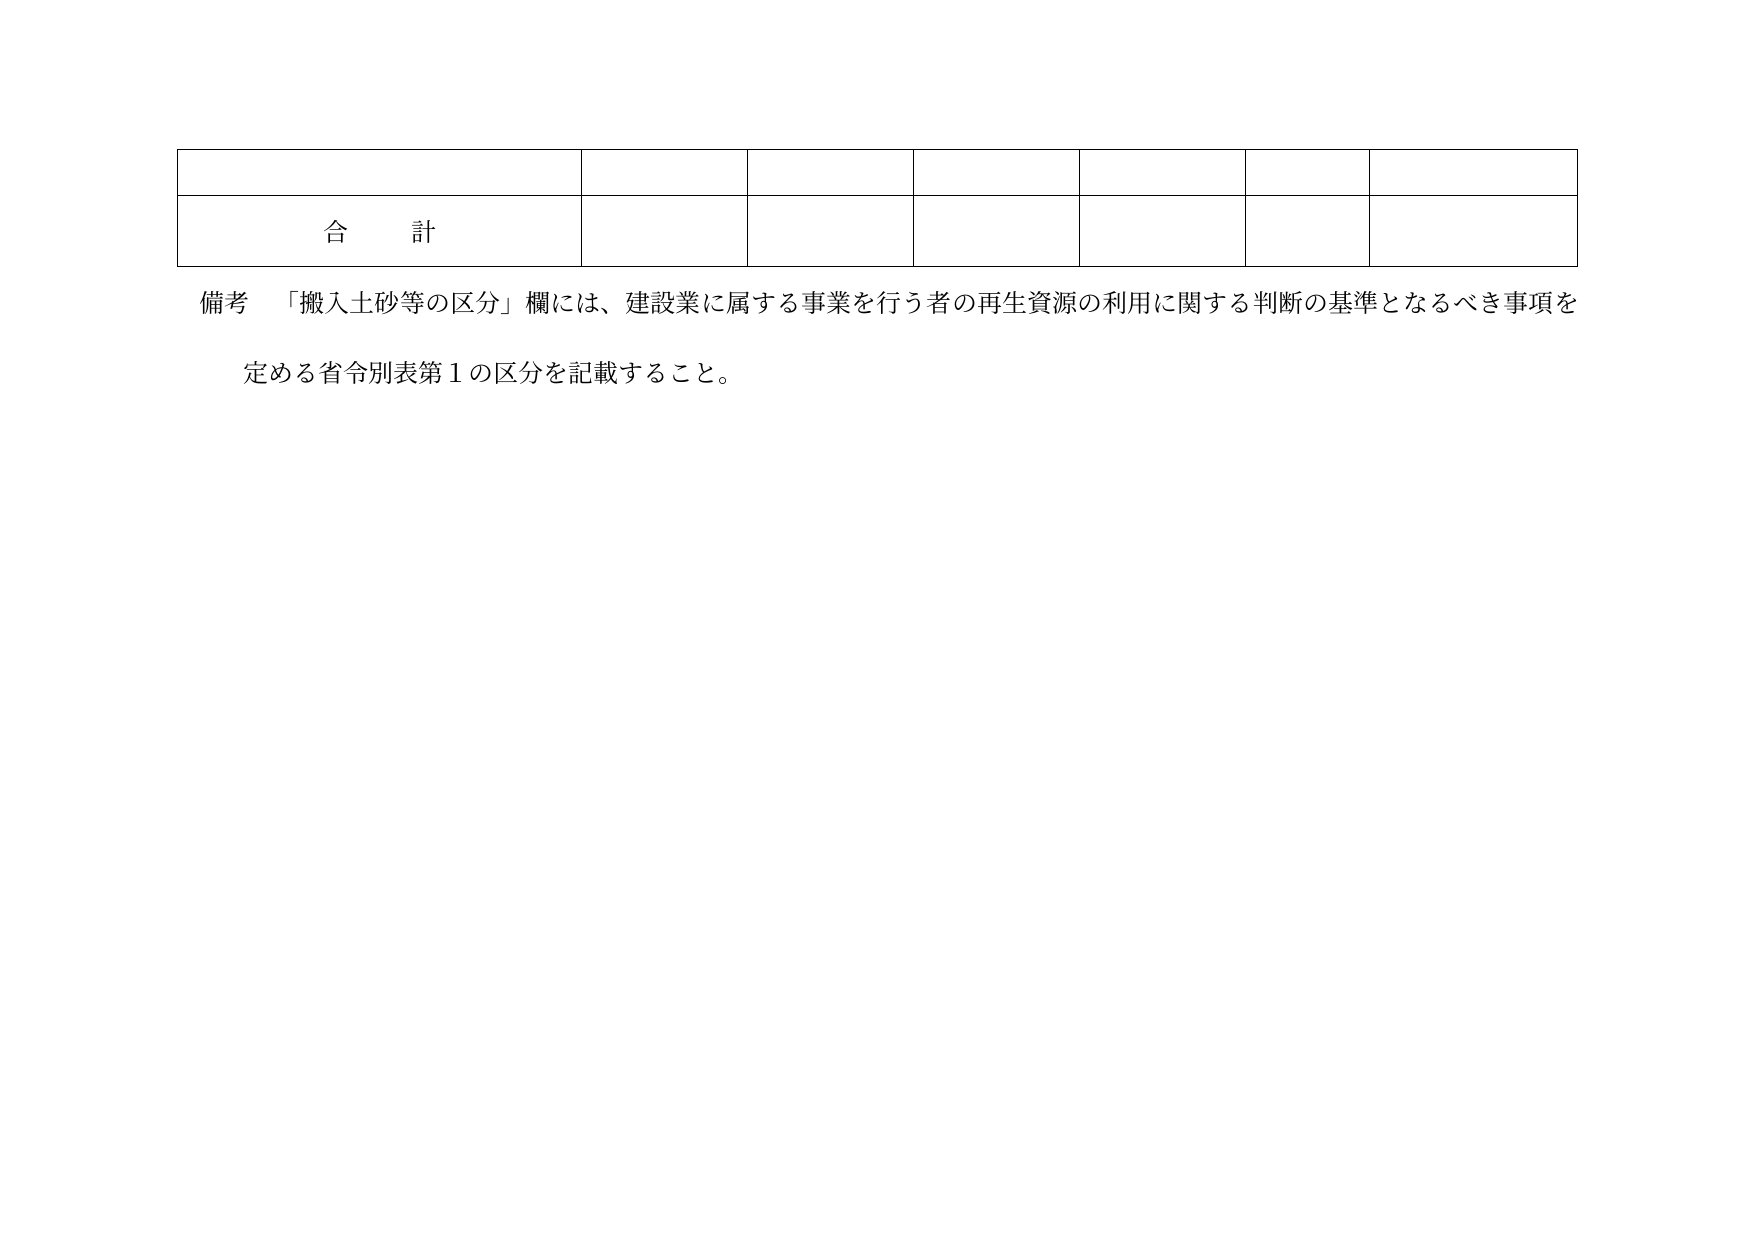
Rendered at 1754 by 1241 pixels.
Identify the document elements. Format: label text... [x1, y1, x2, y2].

table_cell [748, 150, 913, 195]
table_cell [1080, 196, 1245, 266]
table_cell [914, 150, 1079, 195]
table_cell [1246, 196, 1369, 266]
table_cell [178, 150, 581, 195]
table_cell 合計 [178, 196, 581, 266]
text 備考 「搬入土砂等の区分」欄には、建設業に属する事業を行う者の再生資源の利用に関する判断の基準となるべき事項を定める省令別表第１の区分を記載すること。 [177, 267, 1580, 406]
table_cell [748, 196, 913, 266]
table_cell [1246, 150, 1369, 195]
table_cell [582, 196, 747, 266]
table_cell [914, 196, 1079, 266]
table_cell [1370, 196, 1577, 266]
table_cell [1080, 150, 1245, 195]
table_cell [582, 150, 747, 195]
table_cell [1370, 150, 1577, 195]
